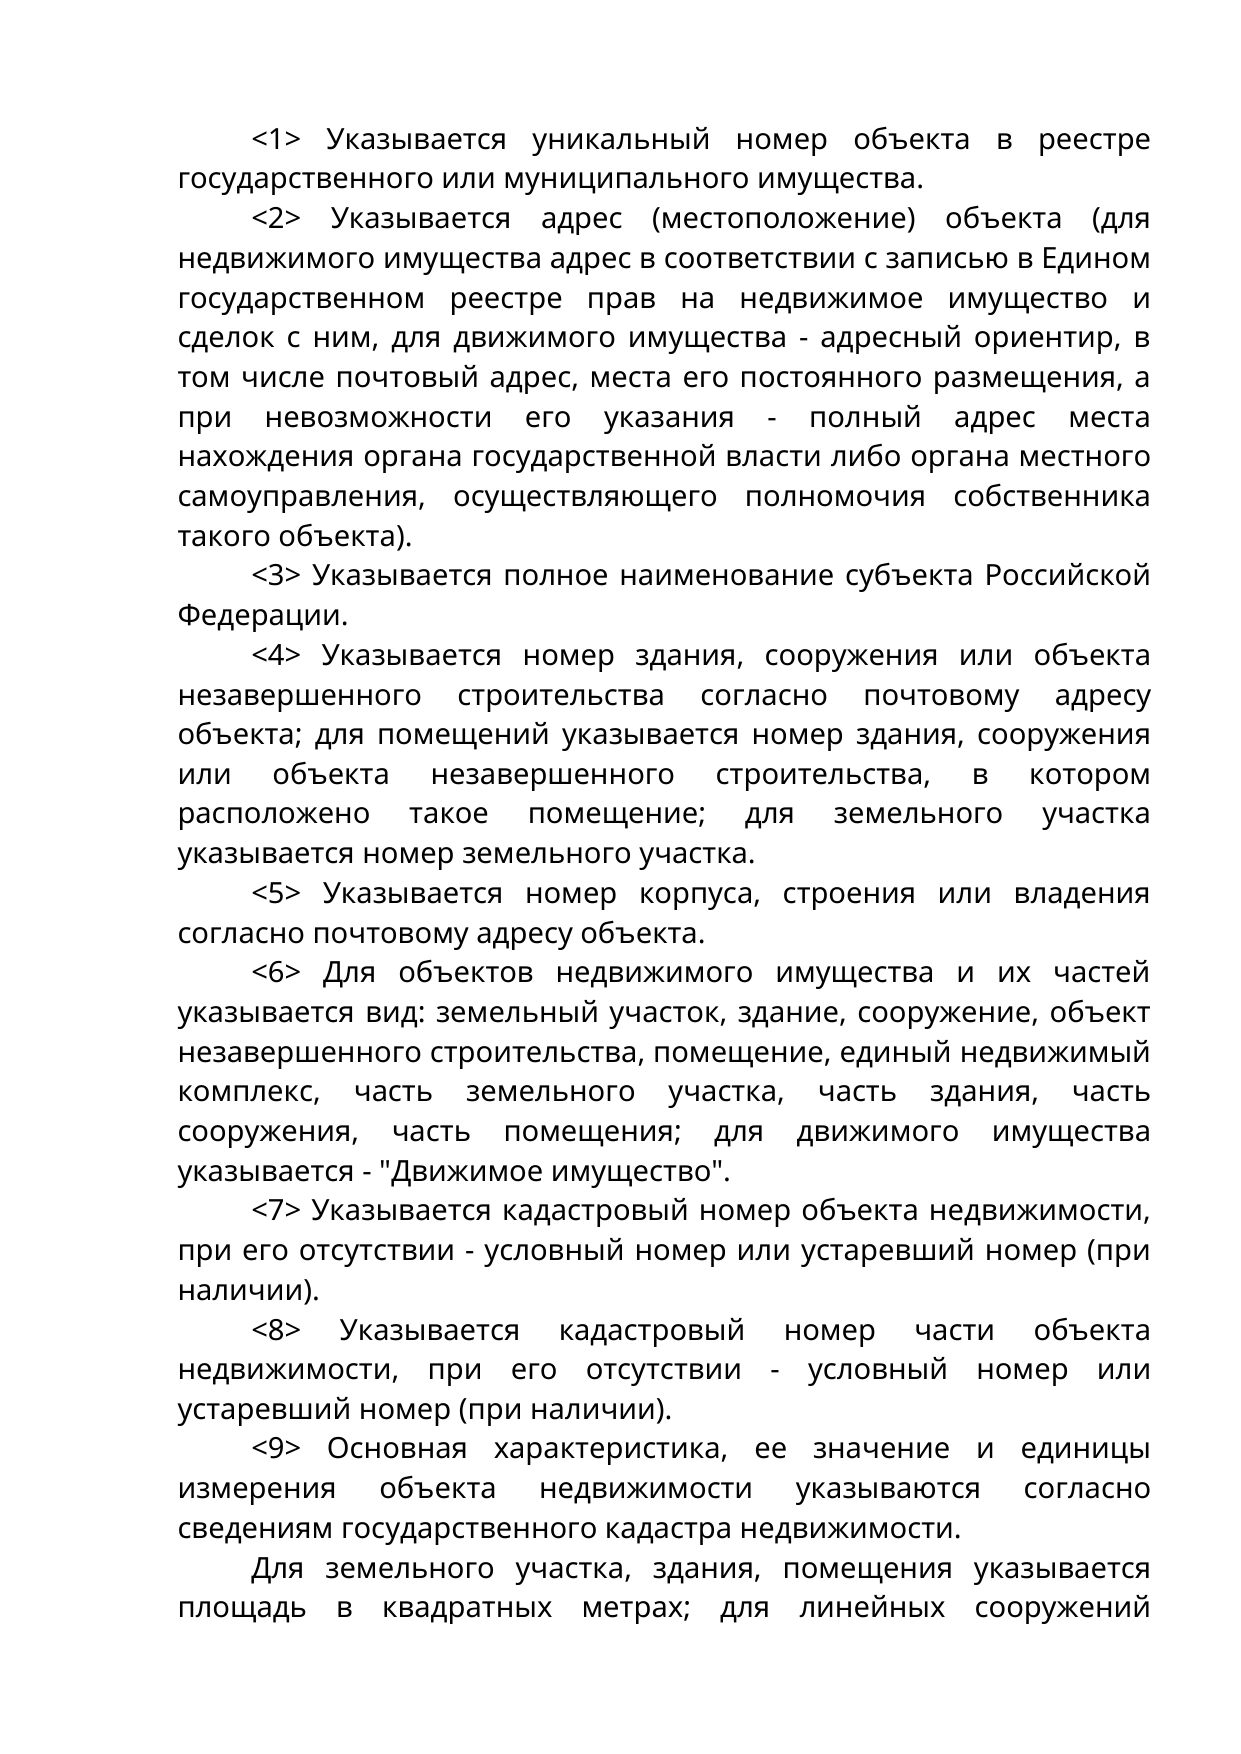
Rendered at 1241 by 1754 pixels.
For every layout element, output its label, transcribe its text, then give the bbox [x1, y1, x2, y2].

text <7> Указывается кадастровый номер объекта недвижимости, при его отсутствии - условный номер или устаревший номер (при наличии). [177, 1190, 1152, 1309]
text <8> Указывается кадастровый номер части объекта недвижимости, при его отсутствии - условный номер или устаревший номер (при наличии). [177, 1309, 1152, 1428]
text <3> Указывается полное наименование субъекта Российской Федерации. [177, 555, 1152, 634]
text <2> Указывается адрес (местоположение) объекта (для недвижимого имущества адрес в соответствии с записью в Едином государственном реестре прав на недвижимое имущество и сделок с ним, для движимого имущества - адресный ориентир, в том числе почтовый адрес, места его постоянного размещения, а при невозможности его указания - полный адрес места нахождения органа государственной власти либо органа местного самоуправления, осуществляющего полномочия собственника такого объекта). [177, 197, 1152, 555]
text <1> Указывается уникальный номер объекта в реестре государственного или муниципального имущества. [177, 118, 1152, 197]
text <4> Указывается номер здания, сооружения или объекта незавершенного строительства согласно почтовому адресу объекта; для помещений указывается номер здания, сооружения или объекта незавершенного строительства, в котором расположено такое помещение; для земельного участка указывается номер земельного участка. [177, 634, 1152, 872]
text <5> Указывается номер корпуса, строения или владения согласно почтовому адресу объекта. [177, 872, 1152, 952]
text <6> Для объектов недвижимого имущества и их частей указывается вид: земельный участок, здание, сооружение, объект незавершенного строительства, помещение, единый недвижимый комплекс, часть земельного участка, часть здания, часть сооружения, часть помещения; для движимого имущества указывается - "Движимое имущество". [177, 952, 1152, 1190]
text <9> Основная характеристика, ее значение и единицы измерения объекта недвижимости указываются согласно сведениям государственного кадастра недвижимости. [177, 1428, 1152, 1547]
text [177, 1547, 1152, 1626]
